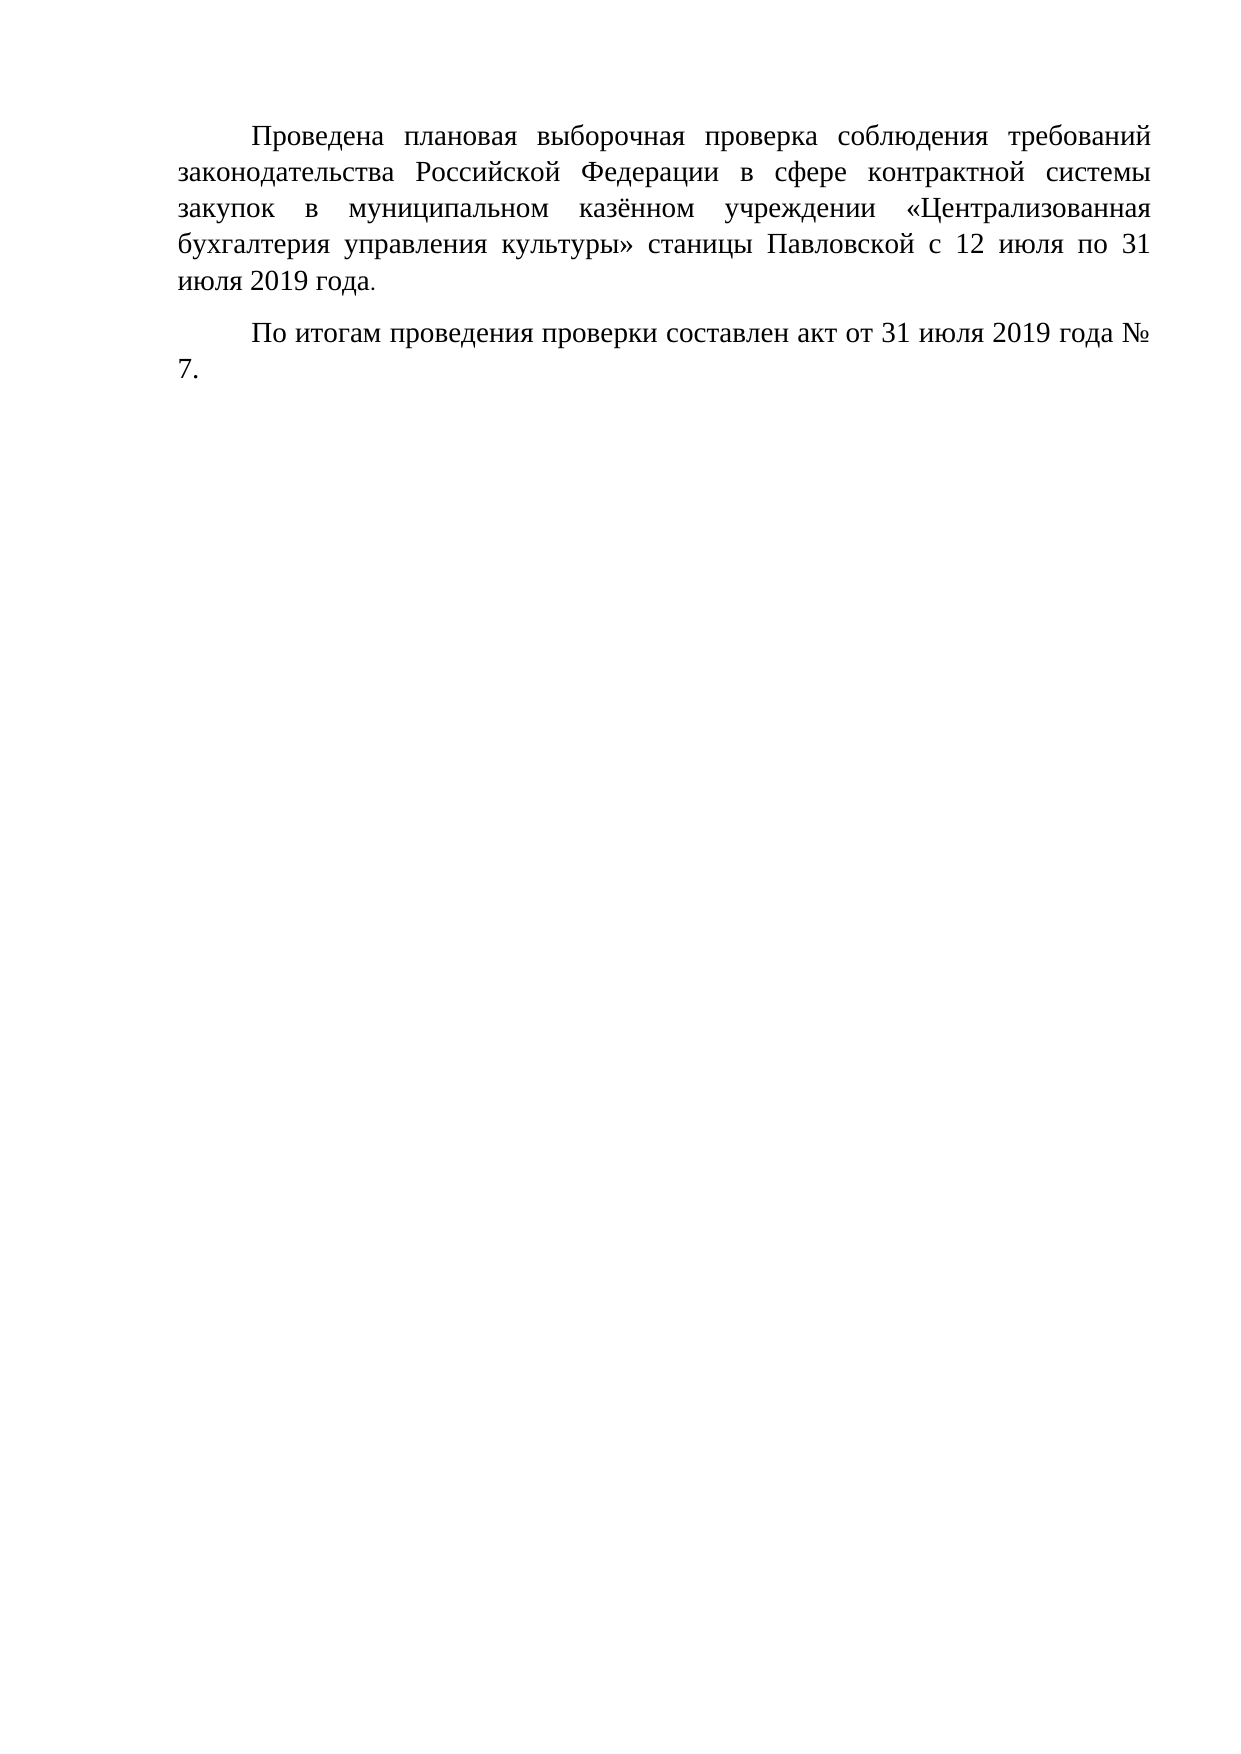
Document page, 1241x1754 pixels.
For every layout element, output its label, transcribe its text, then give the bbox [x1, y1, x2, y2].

text По итогам проведения проверки составлен акт от 31 июля 2019 года № 7. [177, 316, 1152, 385]
text Проведена плановая выборочная проверка соблюдения требований законодательства Российской Федерации в сфере контрактной системы закупок в муниципальном казённом учреждении «Централизованная бухгалтерия управления культуры» станицы Павловской с 12 июля по 31 июля 2019 года. [177, 118, 1152, 296]
